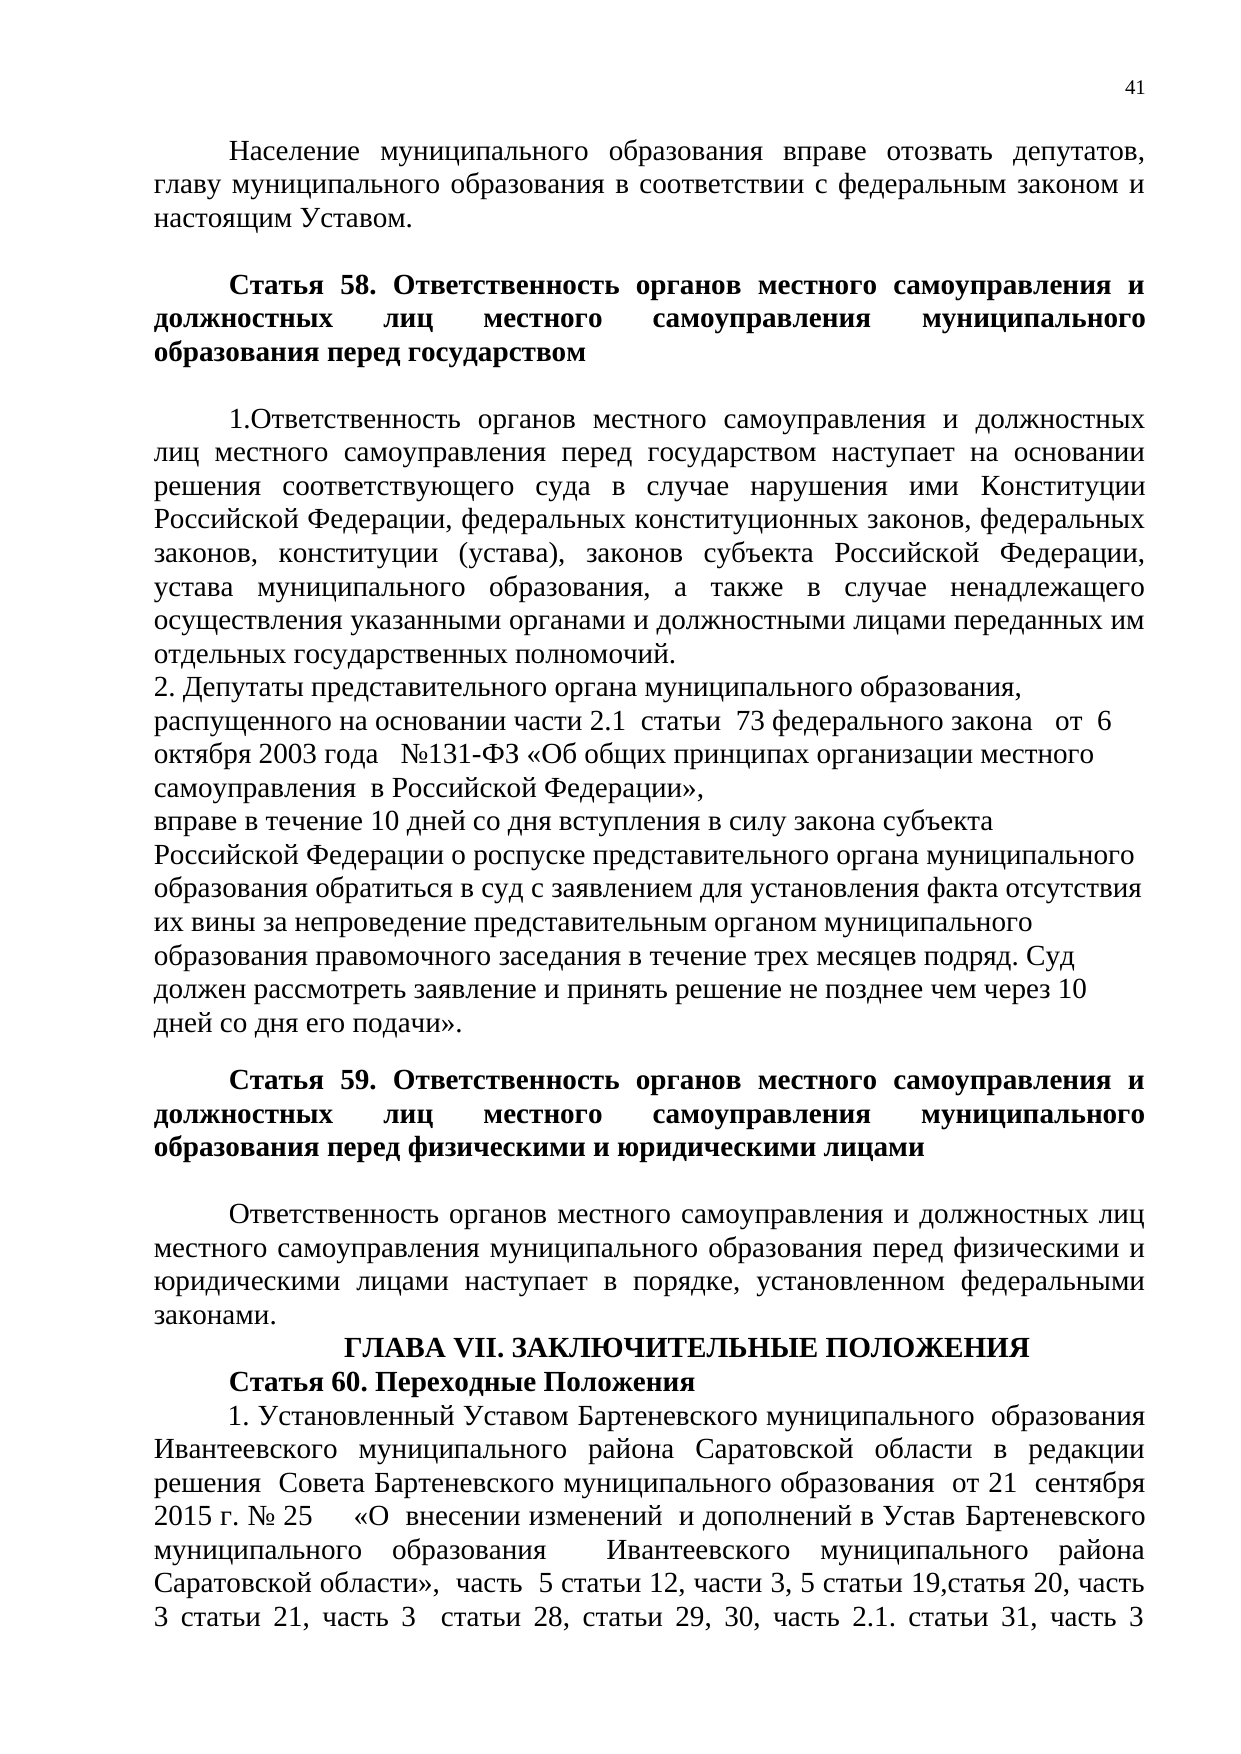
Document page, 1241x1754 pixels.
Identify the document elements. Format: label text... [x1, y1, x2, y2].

text Население муниципального образования вправе отозвать депутатов, главу муниципального образования в соответствии с федеральным законом и настоящим Уставом. [153, 133, 1146, 233]
text Статья 59. Ответственность органов местного самоуправления и должностных лиц местного самоуправления муниципального образования перед физическими и юридическими лицами [153, 1062, 1146, 1163]
text ГЛАВА VII. ЗАКЛЮЧИТЕЛЬНЫЕ ПОЛОЖЕНИЯ [153, 1331, 1146, 1364]
text 2. Депутаты представительного органа муниципального образования, распущенного на основании части 2.1 статьи 73 федерального закона от 6 октября №131-ФЗ «Об общих принципах организации местного самоуправления в Российской Федерации», вправе в течение 10 дней со дня вступления в силу закона субъекта Российской Федерации о роспуске представительного органа муниципального образования обратиться в суд с заявлением для установления факта отсутствия их вины за непроведение представительным органом муниципального образования правомочного заседания в течение трех месяцев подряд. Суд должен рассмотреть заявление и принять решение не позднее чем через 10 дней со дня его подачи». [153, 669, 1146, 1038]
text Статья 58. Ответственность органов местного самоуправления и должностных лиц местного самоуправления муниципального образования перед государством [153, 267, 1146, 367]
text Статья 60. Переходные Положения [153, 1364, 1146, 1398]
text 1.Ответственность органов местного самоуправления и должностных лиц местного самоуправления перед государством наступает на основании решения соответствующего суда в случае нарушения ими Конституции Российской Федерации, федеральных конституционных законов, федеральных законов, конституции (устава), законов субъекта Российской Федерации, устава муниципального образования, а также в случае ненадлежащего осуществления указанными органами и должностными лицами переданных им отдельных государственных полномочий. [153, 401, 1146, 669]
text Ответственность органов местного самоуправления и должностных лиц местного самоуправления муниципального образования перед физическими и юридическими лицами наступает в порядке, установленном федеральными законами. [153, 1196, 1146, 1331]
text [153, 1398, 1146, 1632]
